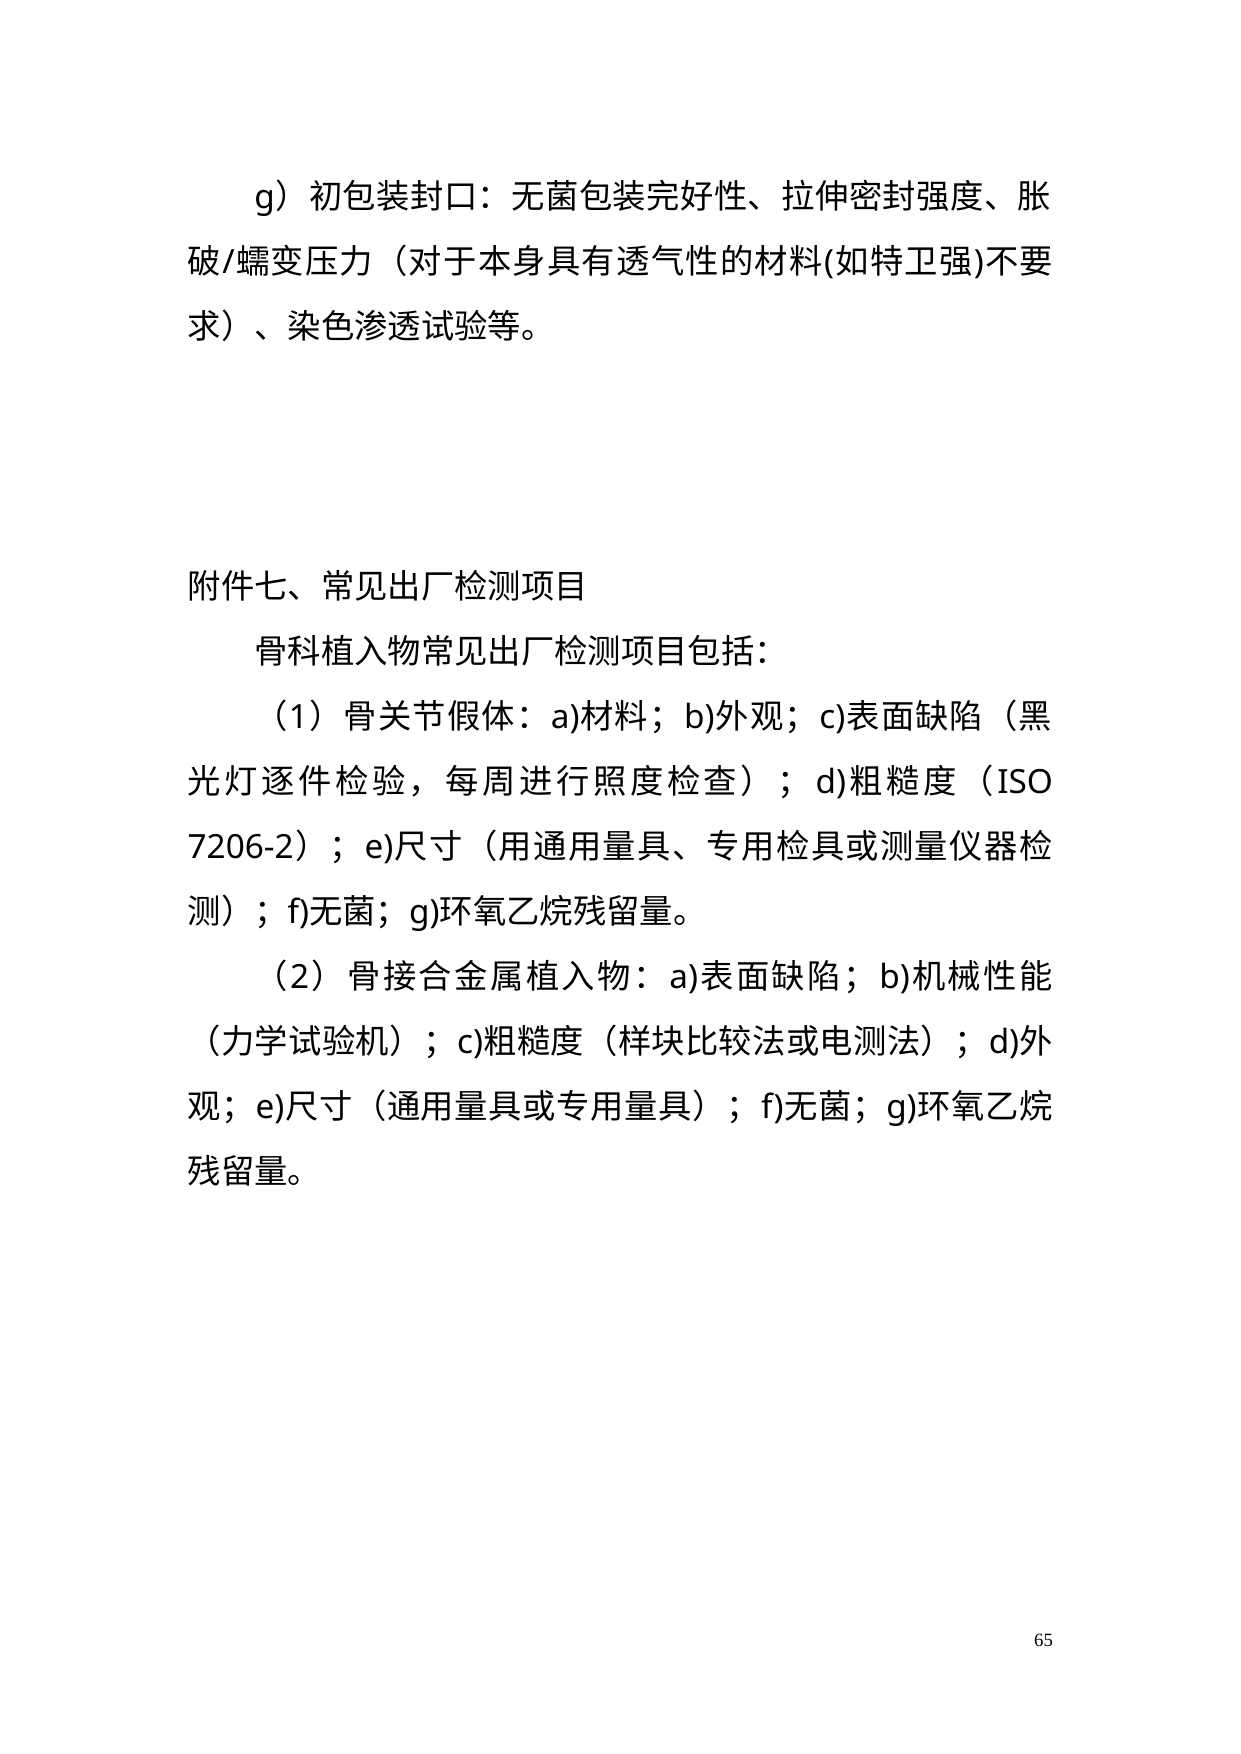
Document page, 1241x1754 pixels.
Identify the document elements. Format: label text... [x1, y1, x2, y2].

text 骨科植入物常见出厂检测项目包括： [187, 617, 1053, 682]
text （2）骨接合金属植入物：a)表面缺陷；b)机械性能（力学试验机）；c)粗糙度（样块比较法或电测法）；d)外观；e)尺寸（通用量具或专用量具）；f)无菌；g)环氧乙烷残留量。 [187, 942, 1053, 1202]
text （1）骨关节假体：a)材料；b)外观；c)表面缺陷（黑光灯逐件检验，每周进行照度检查）；d)粗糙度（ISO 7206-2）；e)尺寸（用通用量具、专用检具或测量仪器检测）；f)无菌；g)环氧乙烷残留量。 [187, 682, 1053, 942]
text g）初包装封口：无菌包装完好性、拉伸密封强度、胀破/蠕变压力（对于本身具有透气性的材料(如特卫强)不要求）、染色渗透试验等。 [187, 162, 1053, 357]
text 附件七、常见出厂检测项目 [187, 552, 1053, 617]
